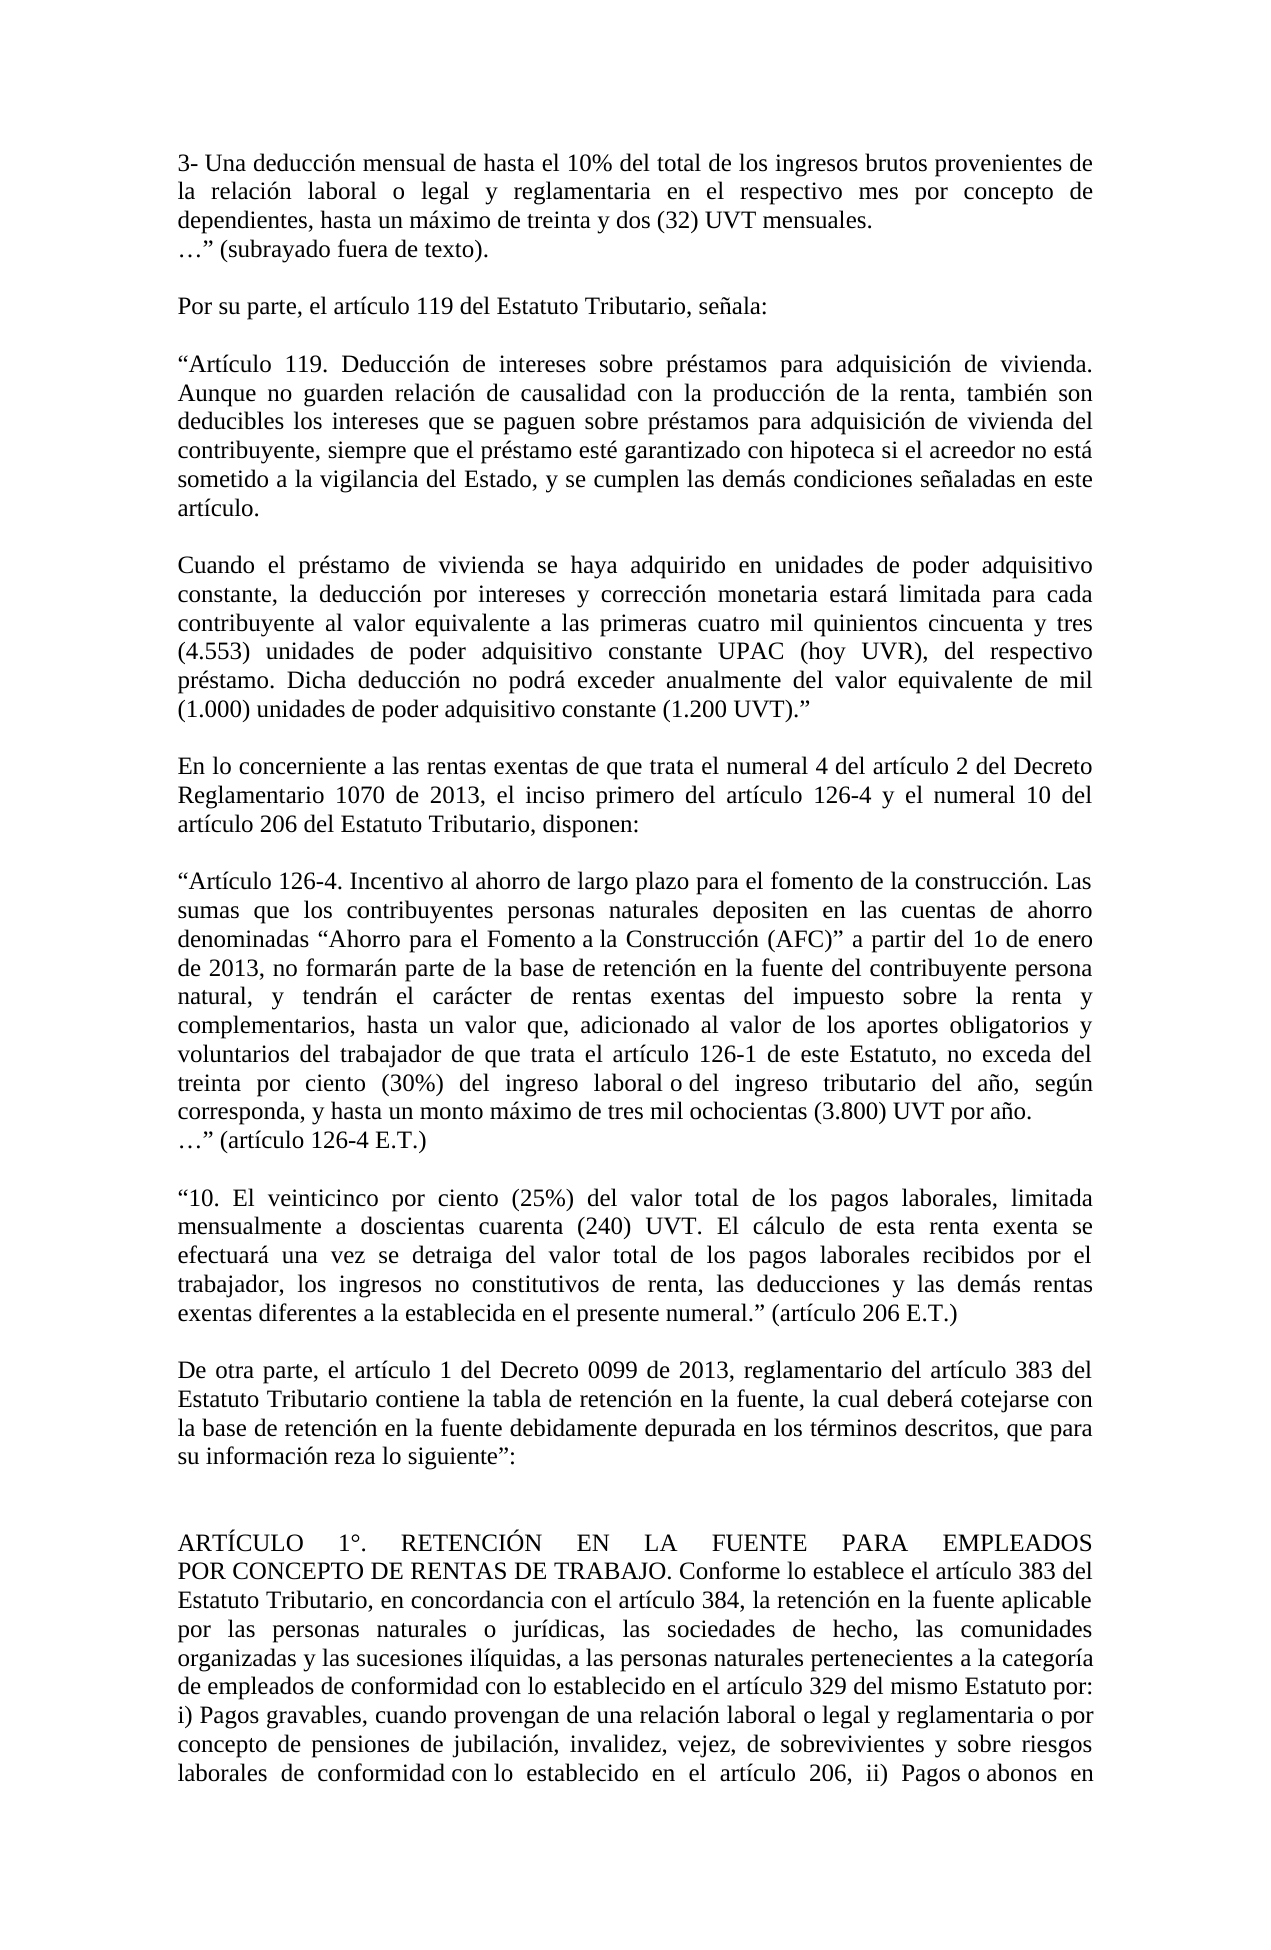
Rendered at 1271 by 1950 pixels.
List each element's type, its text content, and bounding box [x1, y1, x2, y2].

text “Artículo 126-4. Incentivo al ahorro de largo plazo para el fomento de la construcción. Las sumas que los contribuyentes personas naturales depositen en las cuentas de ahorro denominadas “Ahorro para el Fomento a la Construcción (AFC)” a partir del 1o de enero de 2013, no formarán parte de la base de retención en la fuente del contribuyente persona natural, y tendrán el carácter de rentas exentas del impuesto sobre la renta y complementarios, hasta un valor que, adicionado al valor de los aportes obligatorios y voluntarios del trabajador de que trata el artículo 126-1 de este Estatuto, no exceda del treinta por ciento (30%) del ingreso laboral o del ingreso tributario del año, según corresponda, y hasta un monto máximo de tres mil ochocientas (3.800) UVT por año. [177, 866, 1094, 1125]
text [177, 1528, 1094, 1786]
text De otra parte, el artículo 1 del Decreto 0099 de 2013, reglamentario del artículo 383 del Estatuto Tributario contiene la tabla de retención en la fuente, la cual deberá cotejarse con la base de retención en la fuente debidamente depurada en los términos descritos, que para su información reza lo siguiente”: [177, 1355, 1094, 1470]
text “Artículo 119. Deducción de intereses sobre préstamos para adquisición de vivienda. Aunque no guarden relación de causalidad con la producción de la renta, también son deducibles los intereses que se paguen sobre préstamos para adquisición de vivienda del contribuyente, siempre que el préstamo esté garantizado con hipoteca si el acreedor no está sometido a la vigilancia del Estado, y se cumplen las demás condiciones señaladas en este artículo. [177, 349, 1094, 521]
text En lo concerniente a las rentas exentas de que trata el numeral 4 del artículo 2 del Decreto Reglamentario 1070 de 2013, el inciso primero del artículo 126-4 y el numeral 10 del artículo 206 del Estatuto Tributario, disponen: [177, 751, 1094, 838]
text …” (artículo 126-4 E.T.) [177, 1125, 1094, 1154]
text …” (subrayado fuera de texto). [177, 234, 1094, 263]
text Por su parte, el artículo 119 del Estatuto Tributario, señala: [177, 291, 1094, 320]
text 3- Una deducción mensual de hasta el 10% del total de los ingresos brutos provenientes de la relación laboral o legal y reglamentaria en el respectivo mes por concepto de dependientes, hasta un máximo de treinta y dos (32) UVT mensuales. [177, 148, 1094, 234]
text “10. El veinticinco por ciento (25%) del valor total de los pagos laborales, limitada mensualmente a doscientas cuarenta (240) UVT. El cálculo de esta renta exenta se efectuará una vez se detraiga del valor total de los pagos laborales recibidos por el trabajador, los ingresos no constitutivos de renta, las deducciones y las demás rentas exentas diferentes a la establecida en el presente numeral.” (artículo 206 E.T.) [177, 1183, 1094, 1326]
text Cuando el préstamo de vivienda se haya adquirido en unidades de poder adquisitivo constante, la deducción por intereses y corrección monetaria estará limitada para cada contribuyente al valor equivalente a las primeras cuatro mil quinientos cincuenta y tres (4.553) unidades de poder adquisitivo constante UPAC (hoy UVR), del respectivo préstamo. Dicha deducción no podrá exceder anualmente del valor equivalente de mil (1.000) unidades de poder adquisitivo constante (1.200 UVT).” [177, 550, 1094, 723]
